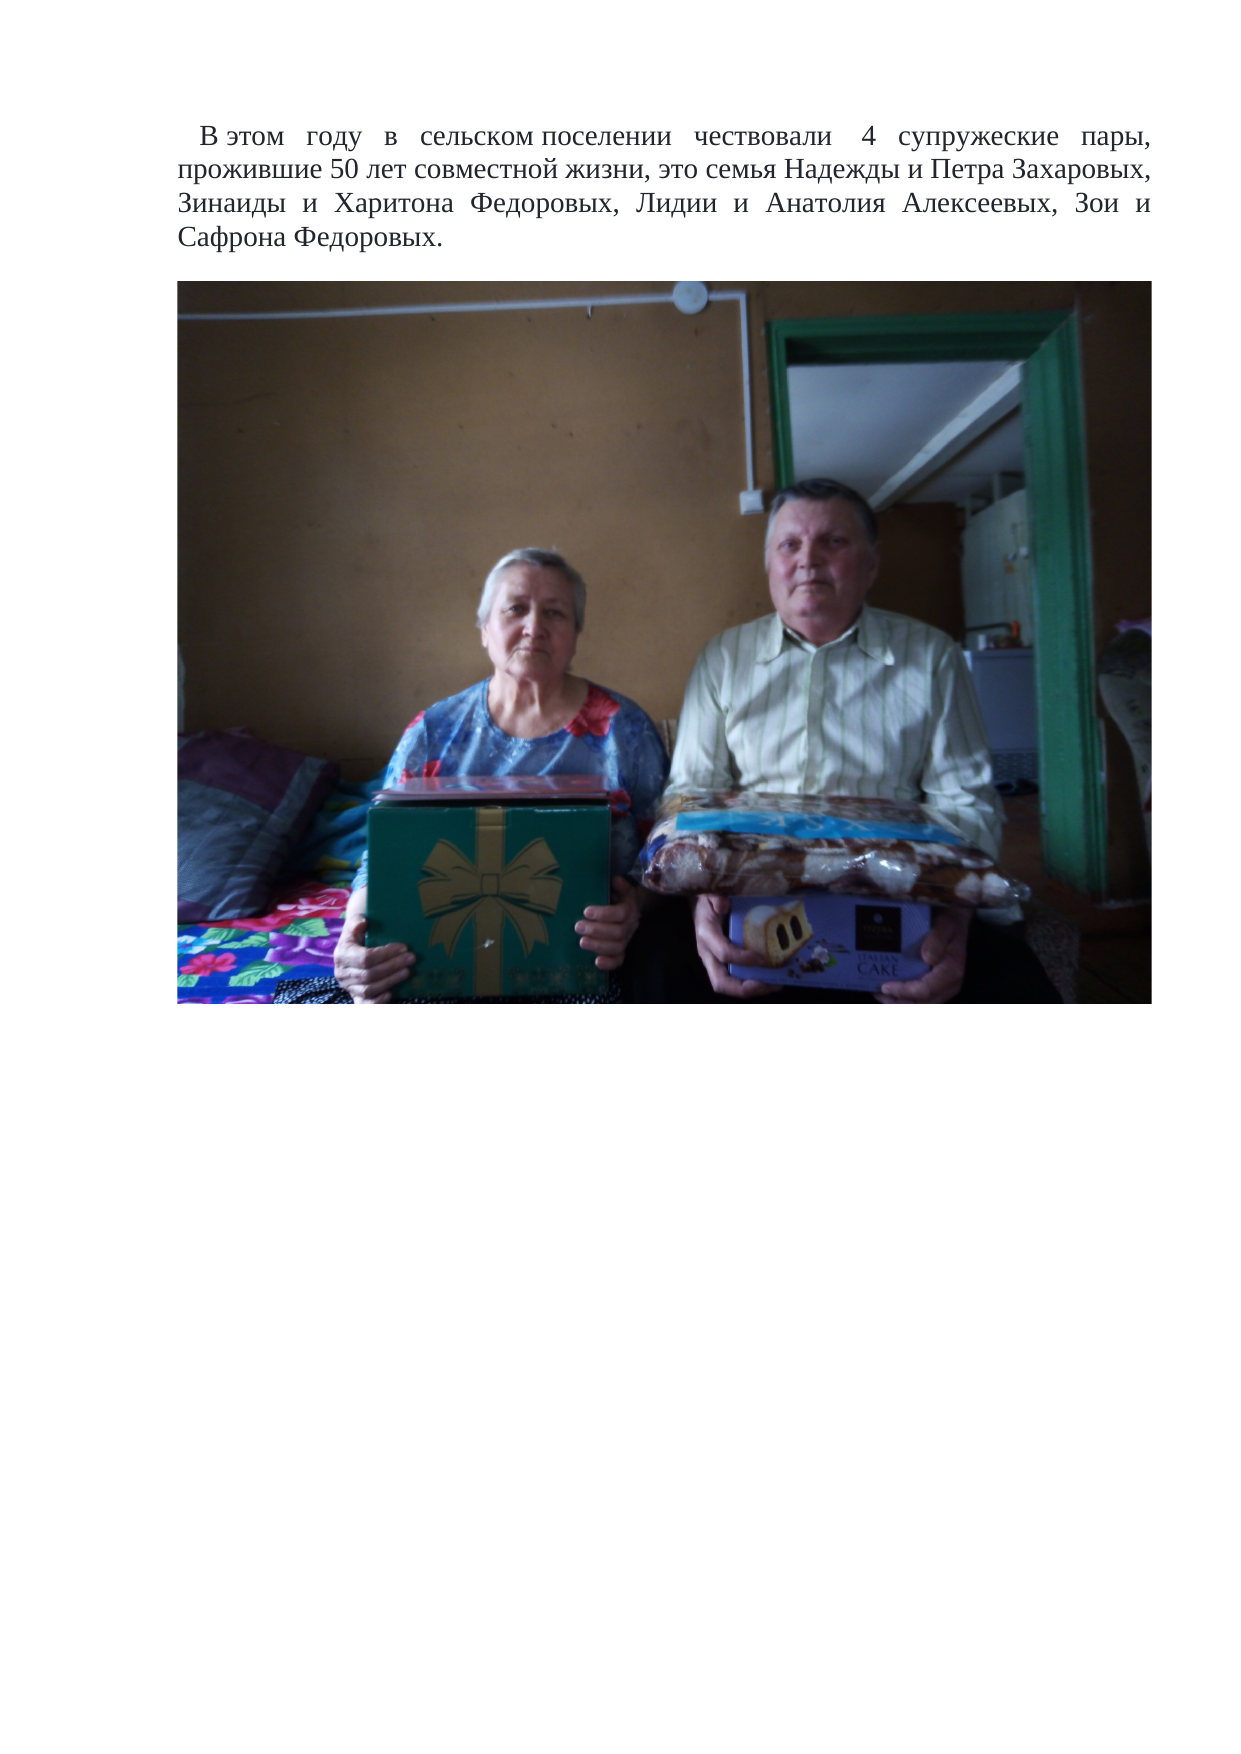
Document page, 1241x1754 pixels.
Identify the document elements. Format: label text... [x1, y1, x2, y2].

text В этом году в сельском поселении чествовали 4 супружеские пары, прожившие 50 лет совместной жизни, это семья Надежды и Петра Захаровых, Зинаиды и Харитона Федоровых, Лидии и Анатолия Алексеевых, Зои и Сафрона Федоровых. [177, 118, 1152, 252]
picture [177, 281, 1152, 1004]
